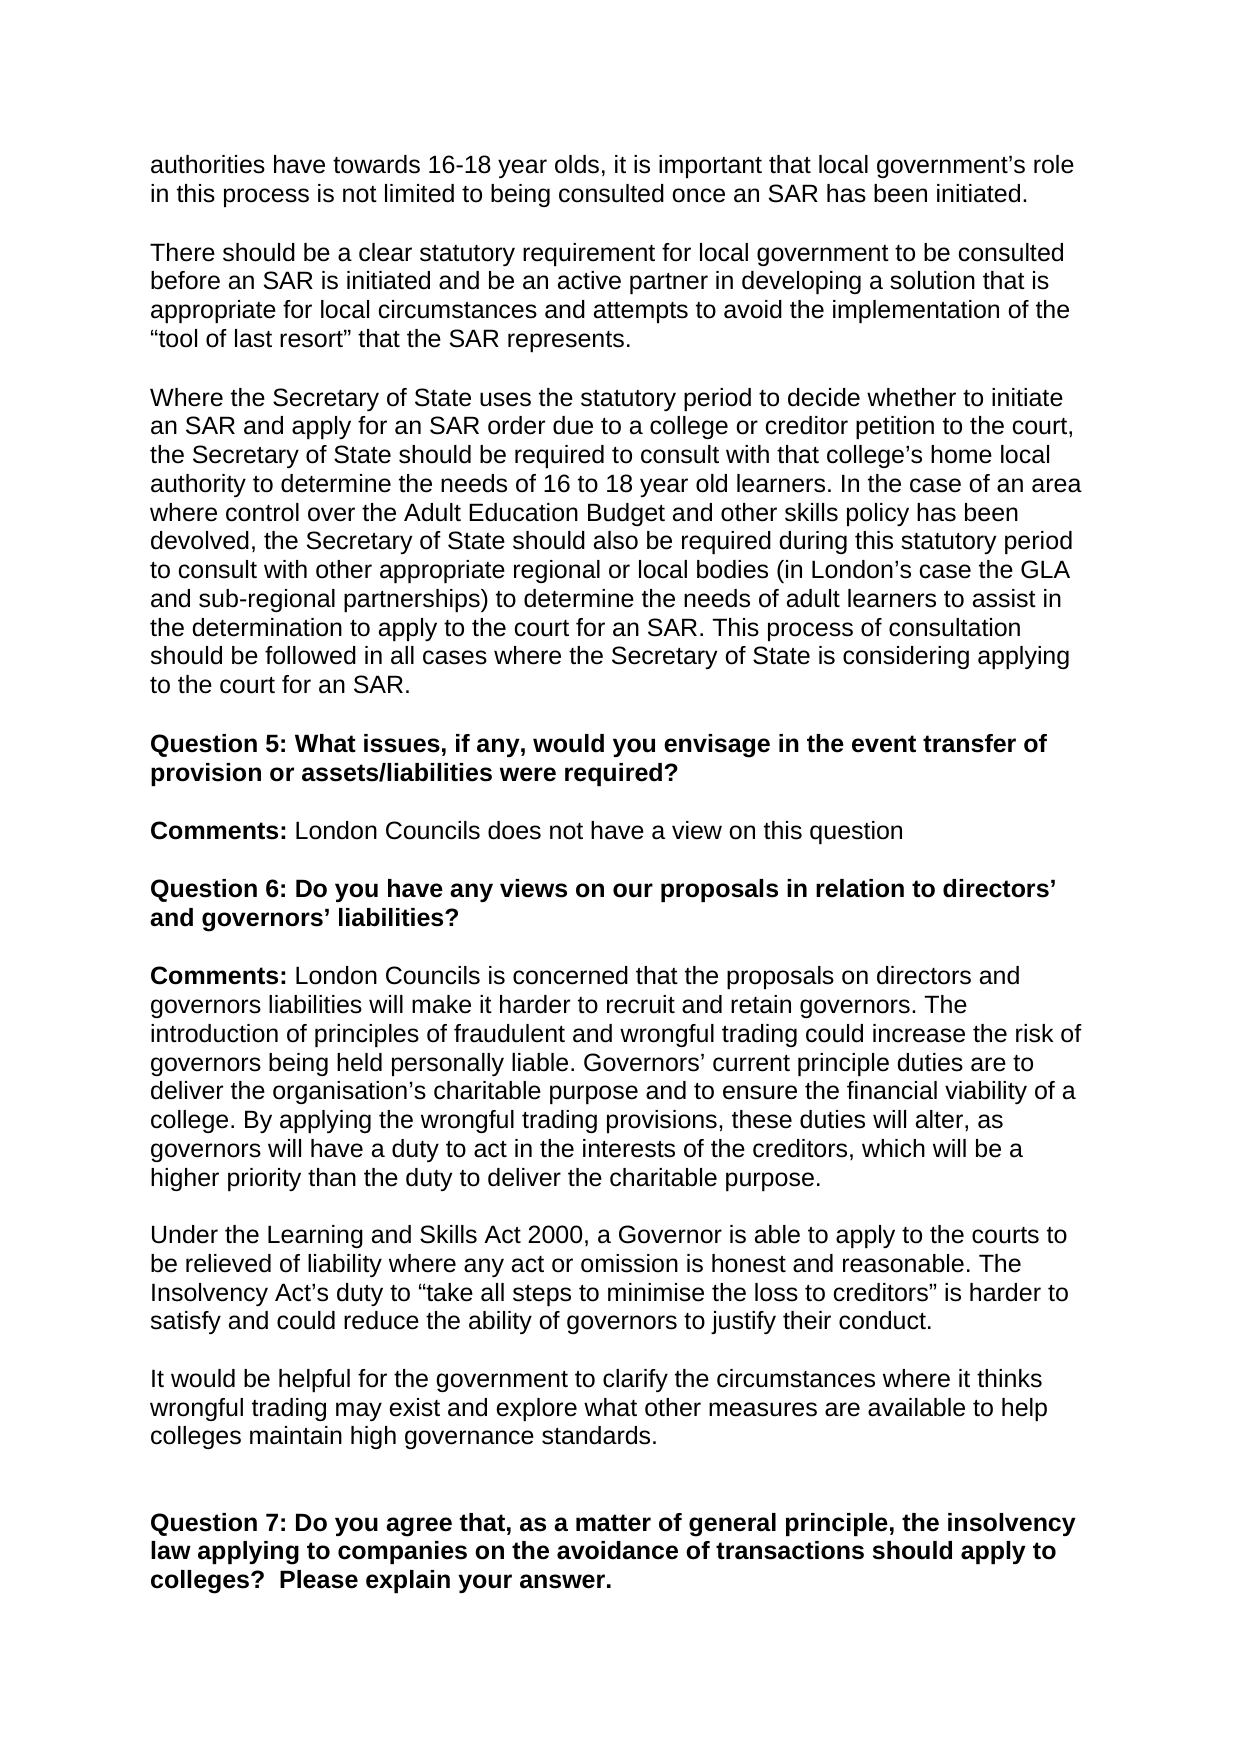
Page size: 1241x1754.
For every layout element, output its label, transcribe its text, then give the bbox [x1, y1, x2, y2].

text Question 6: Do you have any views on our proposals in relation to directors’ and governors’ liabilities? [150, 874, 1090, 931]
text There should be a clear statutory requirement for local government to be consulted before an SAR is initiated and be an active partner in developing a solution that is appropriate for local circumstances and attempts to avoid the implementation of the “tool of last resort” that the SAR represents. [150, 237, 1090, 352]
text Where the Secretary of State uses the statutory period to decide whether to initiate an SAR and apply for an SAR order due to a college or creditor petition to the court, the Secretary of State should be required to consult with that college’s home local authority to determine the needs of 16 to 18 year old learners. In the case of an area where control over the Adult Education Budget and other skills policy has been devolved, the Secretary of State should also be required during this statutory period to consult with other appropriate regional or local bodies (in London’s case the GLA and sub-regional partnerships) to determine the needs of adult learners to assist in the determination to apply to the court for an SAR. This process of consultation should be followed in all cases where the Secretary of State is considering applying to the court for an SAR. [150, 382, 1090, 699]
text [150, 150, 1090, 207]
text Comments: London Councils does not have a view on this question [150, 816, 1090, 845]
text Question 7: Do you agree that, as a matter of general principle, the insolvency law applying to companies on the avoidance of transactions should apply to colleges? Please explain your answer. [150, 1507, 1090, 1594]
text Under the Learning and Skills Act 2000, a Governor is able to apply to the courts to be relieved of liability where any act or omission is honest and reasonable. The Insolvency Act’s duty to “take all steps to minimise the loss to creditors” is harder to satisfy and could reduce the ability of governors to justify their conduct. [150, 1220, 1090, 1335]
text Comments: London Councils is concerned that the proposals on directors and governors liabilities will make it harder to recruit and retain governors. The introduction of principles of fraudulent and wrongful trading could increase the risk of governors being held personally liable. Governors’ current principle duties are to deliver the organisation’s charitable purpose and to ensure the financial viability of a college. By applying the wrongful trading provisions, these duties will alter, as governors will have a duty to act in the interests of the creditors, which will be a higher priority than the duty to deliver the charitable purpose. [150, 961, 1090, 1191]
text It would be helpful for the government to clarify the circumstances where it thinks wrongful trading may exist and explore what other measures are available to help colleges maintain high governance standards. [150, 1364, 1090, 1450]
text Question 5: What issues, if any, would you envisage in the event transfer of provision or assets/liabilities were required? [150, 729, 1090, 786]
